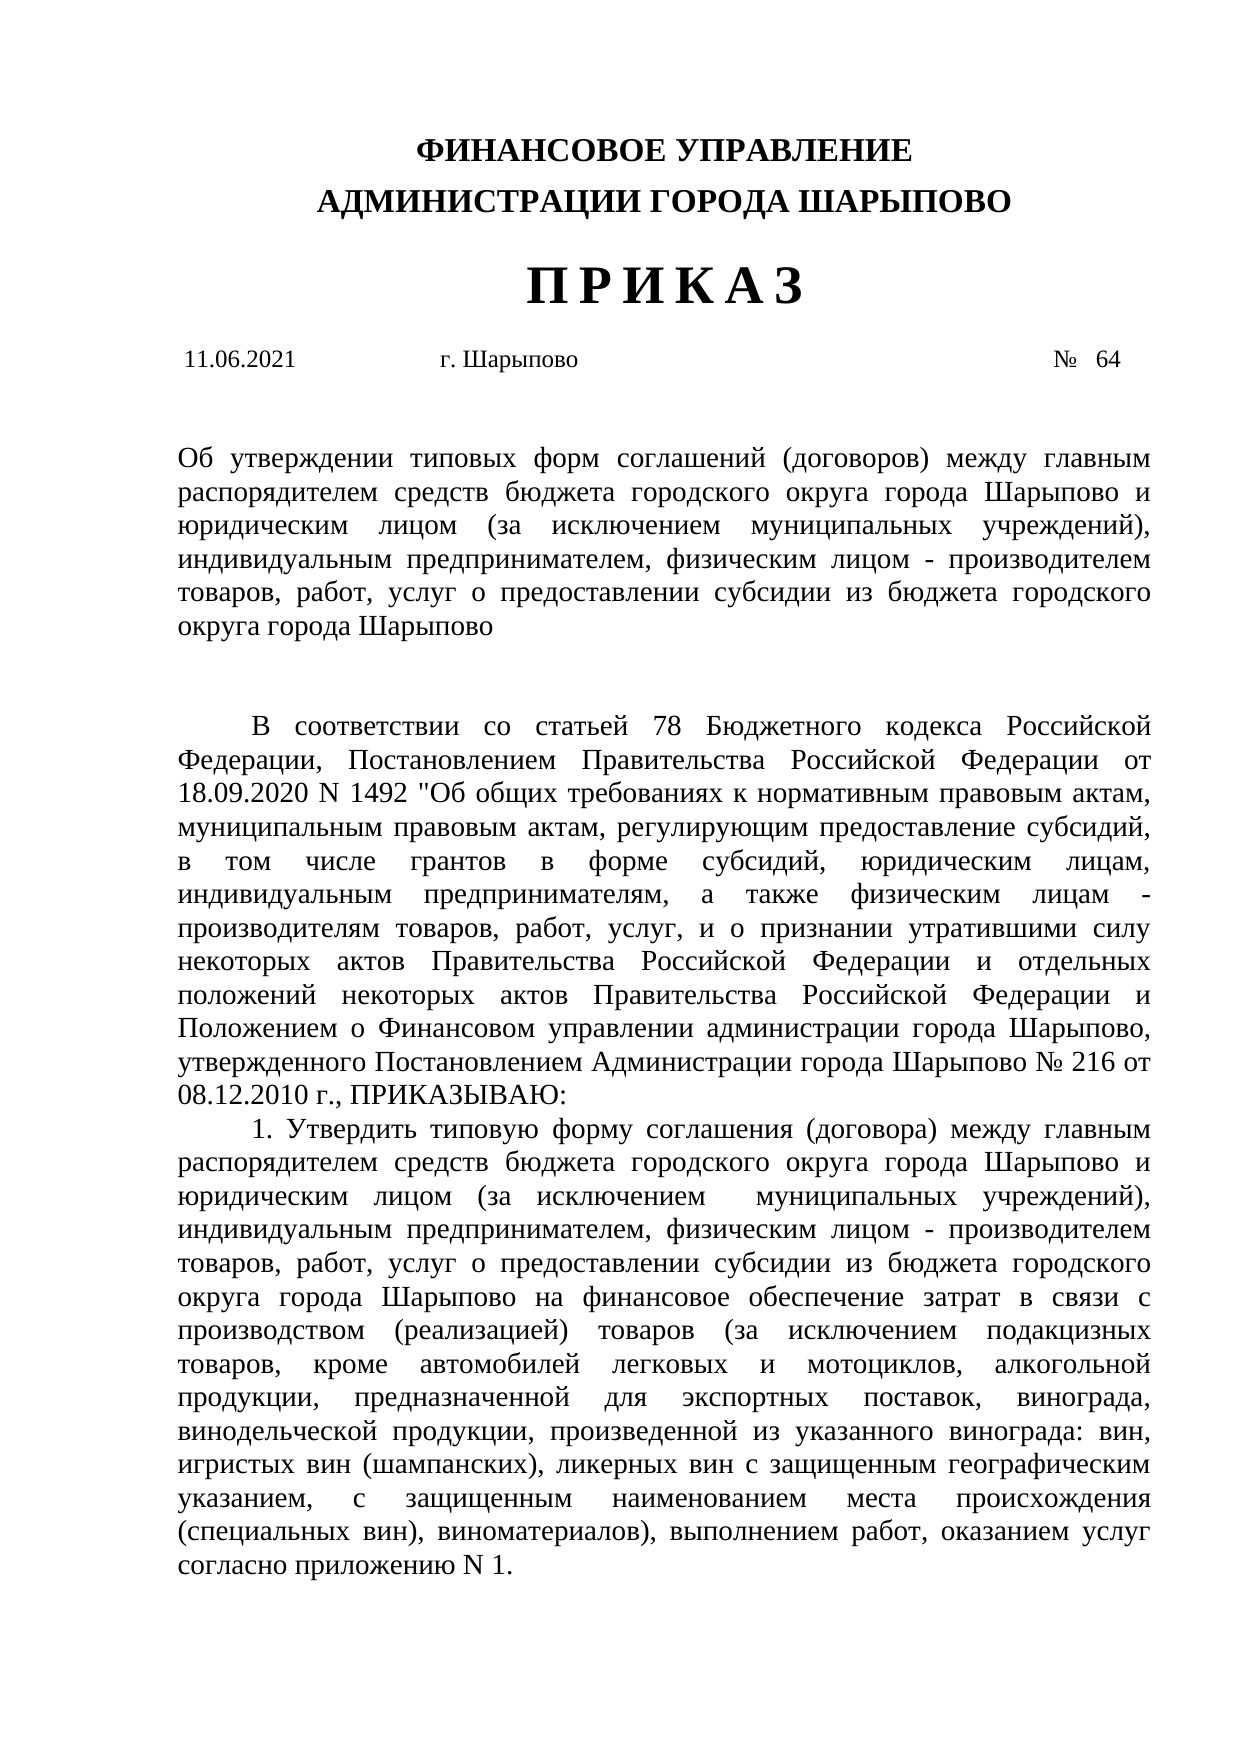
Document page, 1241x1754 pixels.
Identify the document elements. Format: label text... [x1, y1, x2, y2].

text ПРИКАЗ [177, 253, 1152, 316]
text 11.06.2021 г. Шарыпово № 64 [177, 344, 1152, 373]
text Об утверждении типовых форм соглашений (договоров) между главным распорядителем средств бюджета городского округа города Шарыпово и юридическим лицом (за исключением муниципальных учреждений), индивидуальным предпринимателем, физическим лицом - производителем товаров, работ, услуг о предоставлении субсидии из бюджета городского округа города Шарыпово [177, 440, 1152, 641]
text администрации города Шарыпово [177, 181, 1152, 220]
text 1. Утвердить типовую форму соглашения (договора) между главным распорядителем средств бюджета городского округа города Шарыпово и юридическим лицом (за исключением муниципальных учреждений), индивидуальным предпринимателем, физическим лицом - производителем товаров, работ, услуг о предоставлении субсидии из бюджета городского округа города Шарыпово на финансовое обеспечение затрат в связи с производством (реализацией) товаров (за исключением подакцизных товаров, кроме автомобилей легковых и мотоциклов, алкогольной продукции, предназначенной для экспортных поставок, винограда, винодельческой продукции, произведенной из указанного винограда: вин, игристых вин (шампанских), ликерных вин с защищенным географическим указанием, с защищенным наименованием места происхождения (специальных вин), виноматериалов), выполнением работ, оказанием услуг согласно приложению N 1. [177, 1111, 1152, 1581]
text В соответствии со статьей 78 Бюджетного кодекса Российской Федерации, Постановлением Правительства Российской Федерации от 18.09.2020 N 1492 "Об общих требованиях к нормативным правовым актам, муниципальным правовым актам, регулирующим предоставление субсидий, в том числе грантов в форме субсидий, юридическим лицам, индивидуальным предпринимателям, а также физическим лицам - производителям товаров, работ, услуг, и о признании утратившими силу некоторых актов Правительства Российской Федерации и отдельных положений некоторых актов Правительства Российской Федерации и Положением о Финансовом управлении администрации города Шарыпово, утвержденного Постановлением Администрации города Шарыпово № 216 от 08.12.2010 г., ПРИКАЗЫВАЮ: [177, 708, 1152, 1111]
text Финансовое управление [177, 131, 1152, 169]
